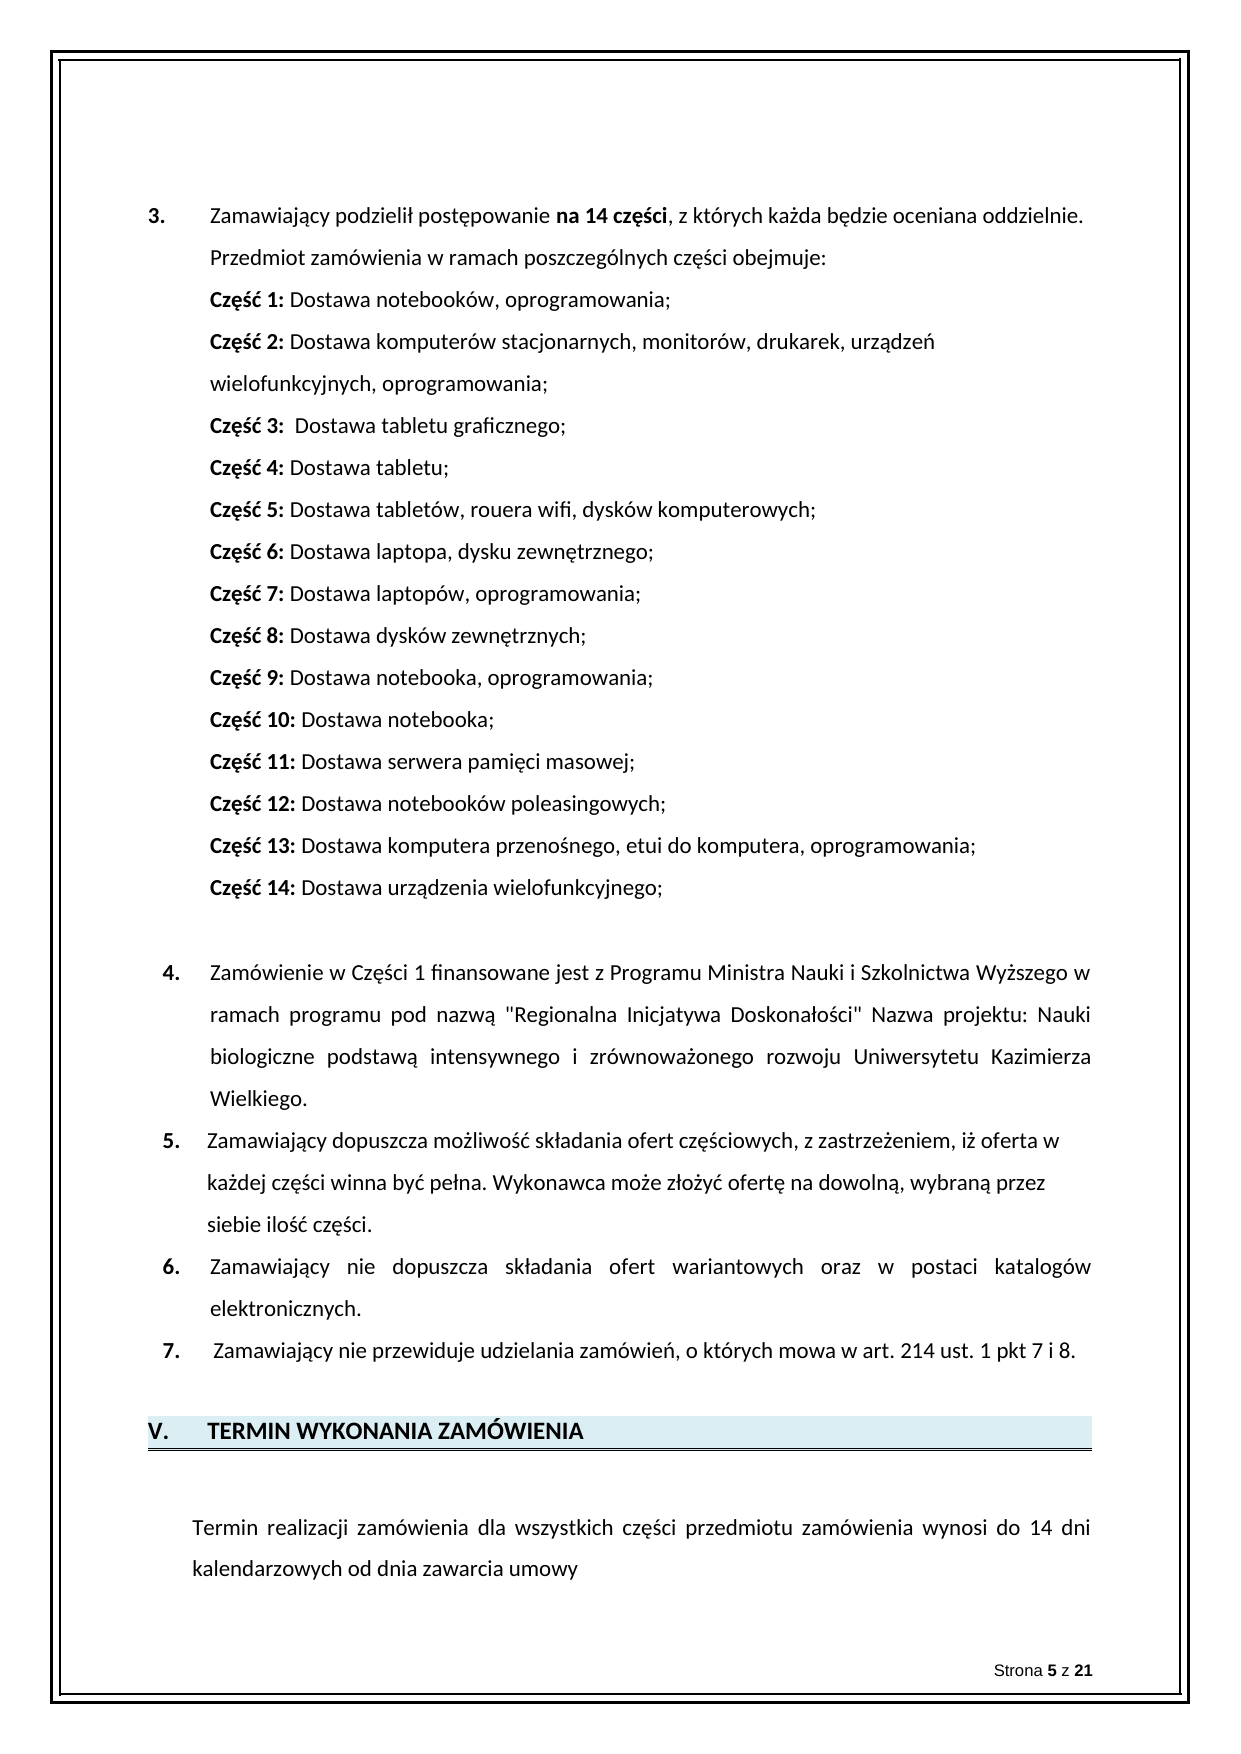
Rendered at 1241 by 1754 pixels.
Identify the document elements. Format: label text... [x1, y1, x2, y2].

list Zamawiający podzielił postępowanie na 14 części, z których każda będzie oceniana oddzielnie. Przedmiot zamówienia w ramach poszczególnych części obejmuje: [148, 201, 1092, 271]
text Część 2: Dostawa komputerów stacjonarnych, monitorów, drukarek, urządzeń wielofunkcyjnych, oprogramowania; [210, 327, 1092, 397]
text Część 9: Dostawa notebooka, oprogramowania; [210, 663, 1092, 691]
text Termin realizacji zamówienia dla wszystkich części przedmiotu zamówienia wynosi do 14 dni kalendarzowych od dnia zawarcia umowy [192, 1513, 1092, 1583]
text Część 13: Dostawa komputera przenośnego, etui do komputera, oprogramowania; [210, 831, 1092, 859]
text Część 7: Dostawa laptopów, oprogramowania; [210, 579, 1092, 607]
text Część 11: Dostawa serwera pamięci masowej; [210, 747, 1092, 775]
text Część 12: Dostawa notebooków poleasingowych; [210, 789, 1092, 817]
list Zamawiający nie przewiduje udzielania zamówień, o których mowa w art. 214 ust. 1 pkt 7 i 8. [162, 1336, 1092, 1364]
text Część 3: Dostawa tabletu graficznego; [210, 411, 1092, 439]
text Część 5: Dostawa tabletów, rouera wifi, dysków komputerowych; [210, 495, 1092, 523]
list Zamawiający nie dopuszcza składania ofert wariantowych oraz w postaci katalogów elektronicznych. [162, 1252, 1092, 1322]
list Zamawiający dopuszcza możliwość składania ofert częściowych, z zastrzeżeniem, iż oferta w każdej części winna być pełna. Wykonawca może złożyć ofertę na dowolną, wybraną przez siebie ilość części. [162, 1126, 1092, 1238]
list Zamówienie w Części 1 finansowane jest z Programu Ministra Nauki i Szkolnictwa Wyższego w ramach programu pod nazwą "Regionalna Inicjatywa Doskonałości" Nazwa projektu: Nauki biologiczne podstawą intensywnego i zrównoważonego rozwoju Uniwersytetu Kazimierza Wielkiego. [162, 958, 1092, 1112]
list TERMIN WYKONANIA ZAMÓWIENIA [148, 1416, 1092, 1448]
text Część 6: Dostawa laptopa, dysku zewnętrznego; [210, 537, 1092, 565]
text Część 14: Dostawa urządzenia wielofunkcyjnego; [210, 873, 1092, 901]
text Część 8: Dostawa dysków zewnętrznych; [210, 621, 1092, 649]
text Część 1: Dostawa notebooków, oprogramowania; [210, 285, 1092, 313]
text Część 10: Dostawa notebooka; [210, 705, 1092, 733]
text Część 4: Dostawa tabletu; [210, 453, 1092, 481]
